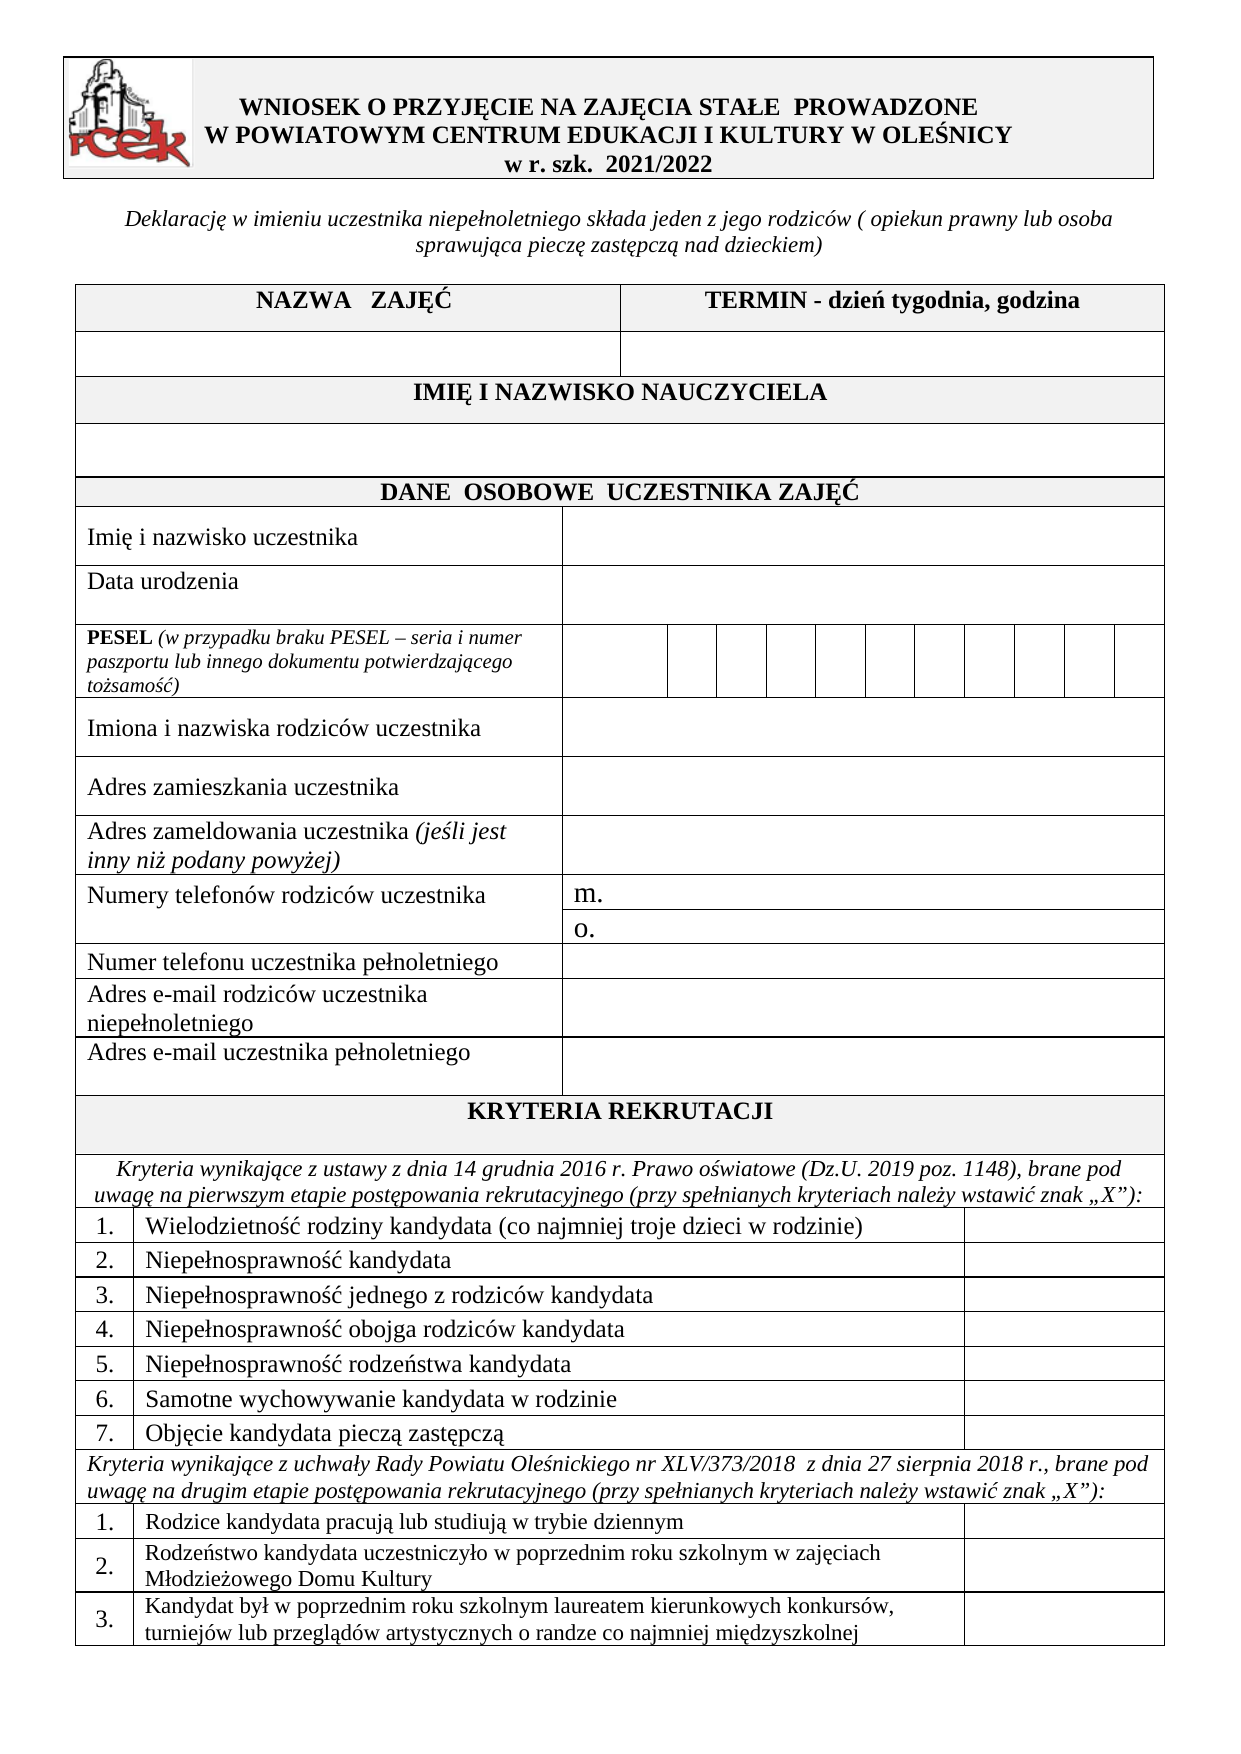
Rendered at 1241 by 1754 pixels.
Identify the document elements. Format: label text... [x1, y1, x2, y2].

table_cell [965, 1312, 1164, 1346]
table_cell [816, 625, 865, 697]
table_cell [965, 1539, 1164, 1591]
table_header TERMIN - dzień tygodnia, godzina [621, 285, 1164, 331]
table_cell Kandydat był w poprzednim roku szkolnym laureatem kierunkowych konkursów, turniejów lub przeglądów artystycznych o randze co najmniej międzyszkolnej [134, 1593, 964, 1645]
table_cell Wielodzietność rodziny kandydata (co najmniej troje dzieci w rodzinie) [134, 1208, 964, 1242]
table_cell 6. [76, 1381, 133, 1415]
table_cell [621, 332, 1164, 376]
table_cell IMIĘ I NAZWISKO NAUCZYCIELA [76, 377, 1164, 423]
table_cell [668, 625, 716, 697]
table_cell PESEL (w przypadku braku PESEL – seria i numer paszportu lub innego dokumentu potwierdzającego tożsamość) [76, 625, 562, 697]
table_cell m. [563, 875, 1164, 909]
table_cell [965, 1593, 1164, 1645]
picture [68, 59, 195, 169]
table_cell [76, 332, 620, 376]
table_cell 2. [76, 1539, 133, 1591]
table_cell [1065, 625, 1114, 697]
table_cell [965, 625, 1014, 697]
table_cell [965, 1416, 1164, 1449]
table_cell DANE OSOBOWE UCZESTNIKA ZAJĘĆ [76, 478, 1164, 506]
table_cell [965, 1381, 1164, 1415]
table_cell 1. [76, 1504, 133, 1538]
table_cell [563, 944, 1164, 978]
table_cell 3. [76, 1593, 133, 1645]
table_cell 3. [76, 1278, 133, 1311]
table_cell [563, 566, 1164, 624]
table_cell Numery telefonów rodziców uczestnika [76, 875, 562, 943]
table_cell 7. [76, 1416, 133, 1449]
table_cell Kryteria wynikające z uchwały Rady Powiatu Oleśnickiego nr XLV/373/2018 z dnia 27 sierpnia 2018 r., brane pod uwagę na drugim etapie postępowania rekrutacyjnego (przy spełnianych kryteriach należy wstawić znak „X”): [76, 1450, 1164, 1503]
table_cell Objęcie kandydata pieczą zastępczą [134, 1416, 964, 1449]
table_cell [1115, 625, 1164, 697]
table_cell [717, 625, 766, 697]
table_cell 2. [76, 1243, 133, 1276]
table_cell Niepełnosprawność obojga rodziców kandydata [134, 1312, 964, 1346]
table_cell Niepełnosprawność jednego z rodziców kandydata [134, 1278, 964, 1311]
table_cell Niepełnosprawność kandydata [134, 1243, 964, 1276]
table_cell [76, 424, 1164, 476]
table_cell Adres zamieszkania uczestnika [76, 757, 562, 815]
table_cell Adres zameldowania uczestnika (jeśli jest inny niż podany powyżej) [76, 816, 562, 874]
table_cell 1. [76, 1208, 133, 1242]
table_header WNIOSEK O PRZYJĘCIE NA ZAJĘCIA STAŁE PROWADZONE W POWIATOWYM CENTRUM EDUKACJI I KULTURY W OLEŚNICY w r. szk. 2021/2022 [64, 58, 1153, 178]
table_cell Kryteria wynikające z ustawy z dnia 14 grudnia 2016 r. Prawo oświatowe (Dz.U. 2019 poz. 1148), brane pod uwagę na pierwszym etapie postępowania rekrutacyjnego (przy spełnianych kryteriach należy wstawić znak „X”): [76, 1155, 1164, 1207]
table_cell Rodzeństwo kandydata uczestniczyło w poprzednim roku szkolnym w zajęciach Młodzieżowego Domu Kultury [134, 1539, 964, 1591]
table_cell [767, 625, 815, 697]
table_cell [965, 1208, 1164, 1242]
table_cell [563, 816, 1164, 874]
table_cell [563, 979, 1164, 1036]
table_cell o. [563, 910, 1164, 943]
table_cell Adres e-mail uczestnika pełnoletniego [76, 1038, 562, 1095]
table_cell [965, 1243, 1164, 1276]
table_cell [965, 1347, 1164, 1380]
table_cell Imiona i nazwiska rodziców uczestnika [76, 698, 562, 756]
table_cell 5. [76, 1347, 133, 1380]
table_cell [866, 625, 914, 697]
table_cell [563, 698, 1164, 756]
table_cell [563, 507, 1164, 565]
table_cell [915, 625, 964, 697]
table_cell Rodzice kandydata pracują lub studiują w trybie dziennym [134, 1504, 964, 1538]
table_cell 4. [76, 1312, 133, 1346]
table_cell Samotne wychowywanie kandydata w rodzinie [134, 1381, 964, 1415]
table_cell [965, 1278, 1164, 1311]
table_cell Niepełnosprawność rodzeństwa kandydata [134, 1347, 964, 1380]
table_cell Numer telefonu uczestnika pełnoletniego [76, 944, 562, 978]
table_cell [563, 625, 667, 697]
table_header NAZWA ZAJĘĆ [76, 285, 620, 331]
table_cell [965, 1504, 1164, 1538]
table_cell Data urodzenia [76, 566, 562, 624]
table_cell [563, 1038, 1164, 1095]
table_cell Imię i nazwisko uczestnika [76, 507, 562, 565]
table_cell [1015, 625, 1064, 697]
table_cell Adres e-mail rodziców uczestnika niepełnoletniego [76, 979, 562, 1036]
table_cell KRYTERIA REKRUTACJI [76, 1096, 1164, 1153]
table_cell [563, 757, 1164, 815]
text Deklarację w imieniu uczestnika niepełnoletniego składa jeden z jego rodziców ( opiekun prawny lub osoba sprawująca pieczę zastępczą nad dzieckiem) [75, 205, 1165, 258]
